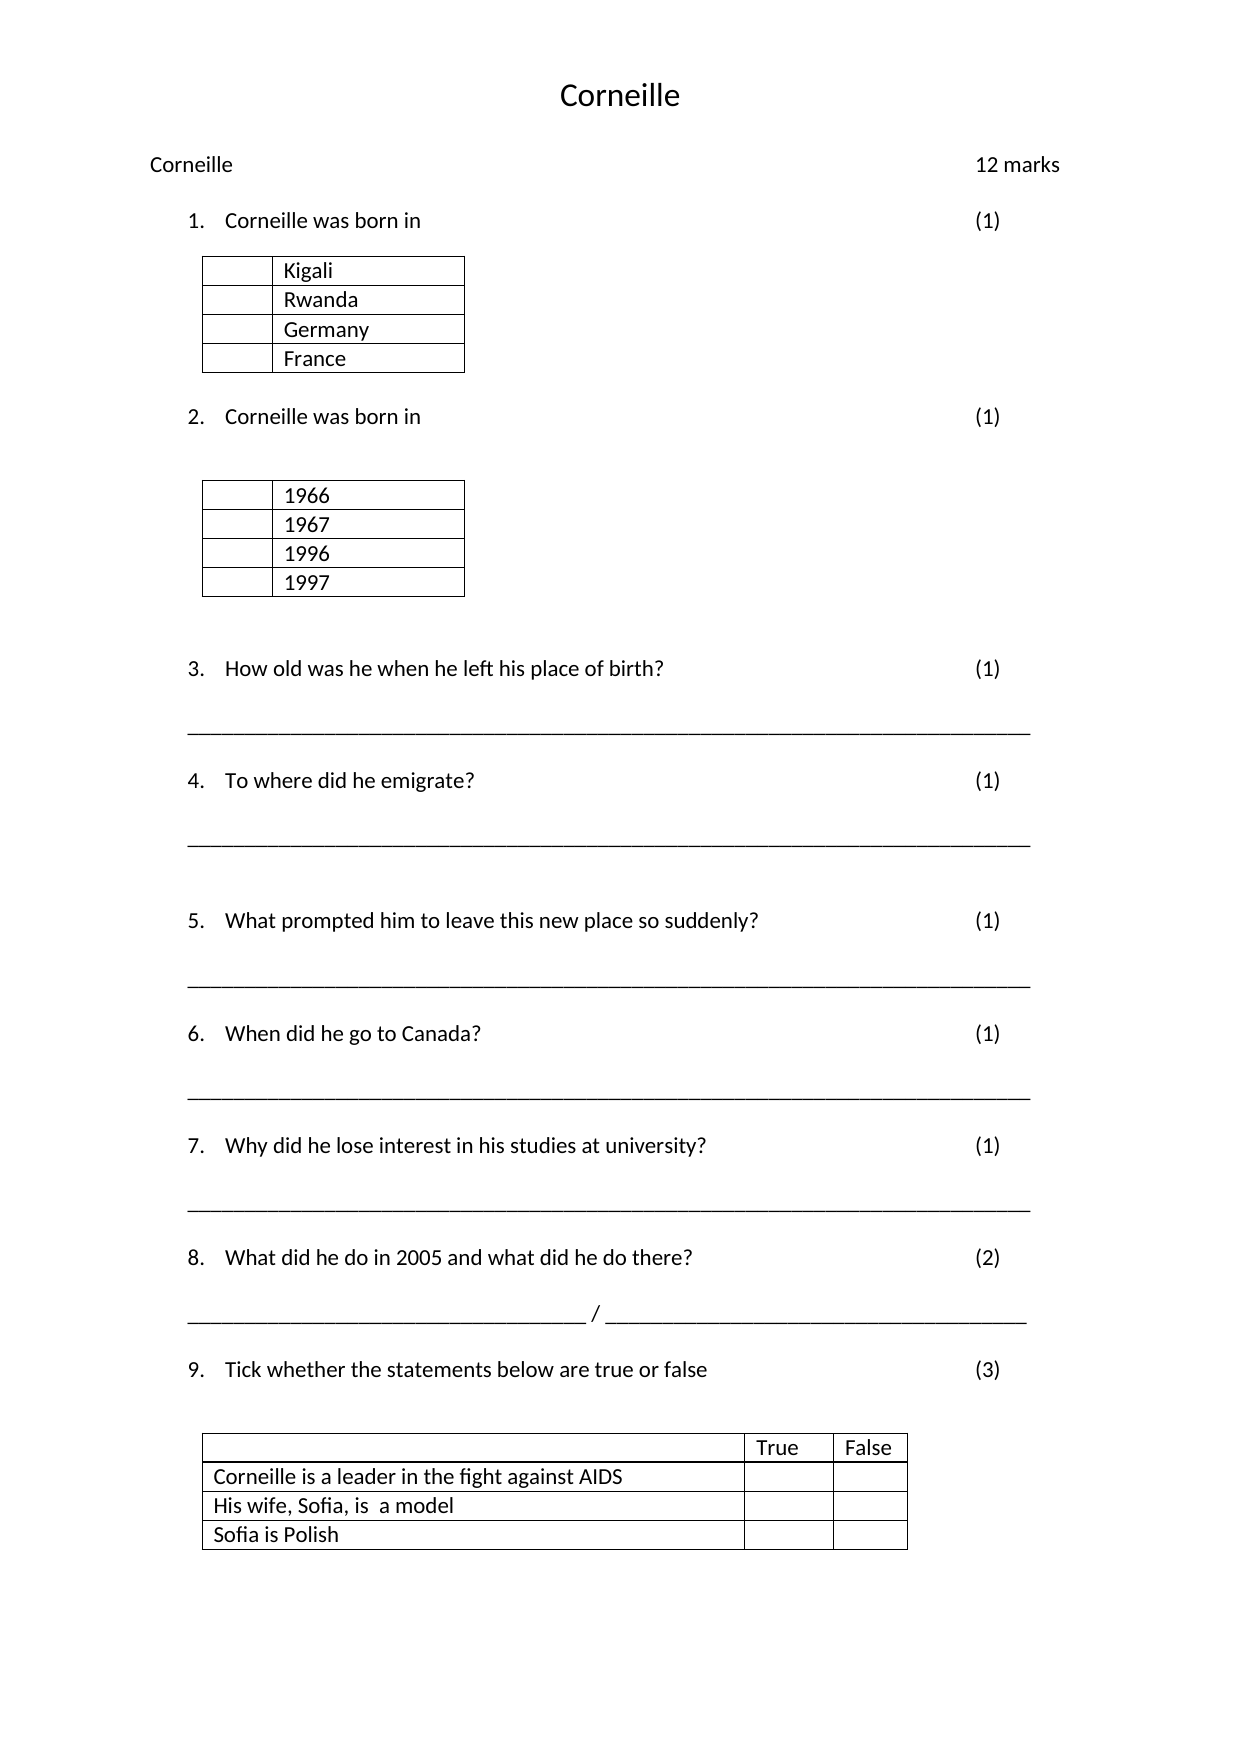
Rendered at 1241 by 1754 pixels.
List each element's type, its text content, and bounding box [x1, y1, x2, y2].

table_cell 1967 [273, 510, 464, 538]
list Corneille was born in (1) [187, 402, 1090, 430]
table_header [203, 257, 272, 284]
table_cell 1997 [273, 568, 464, 596]
table_cell [834, 1492, 907, 1519]
list Tick whether the statements below are true or false (3) [187, 1355, 1090, 1383]
table_cell France [273, 344, 464, 372]
table_header [203, 1434, 744, 1461]
list What prompted him to leave this new place so suddenly? (1) [187, 907, 1090, 934]
table_header Kigali [273, 257, 464, 284]
table_cell Rwanda [273, 286, 464, 314]
table_cell Germany [273, 315, 464, 343]
list When did he go to Canada? (1) [187, 1019, 1090, 1047]
table_cell [745, 1463, 833, 1491]
text __________________________________________________________________________ [187, 1187, 1090, 1215]
table_header 1966 [273, 481, 464, 509]
table_cell [203, 539, 272, 567]
text __________________________________________________________________________ [187, 963, 1090, 991]
table_cell [203, 510, 272, 538]
table_cell [203, 286, 272, 314]
text __________________________________________________________________________ [187, 1075, 1090, 1103]
list What did he do in 2005 and what did he do there? (2) [187, 1243, 1090, 1271]
table_header False [834, 1434, 907, 1461]
table_cell [203, 568, 272, 596]
table_header [203, 481, 272, 509]
table_cell 1996 [273, 539, 464, 567]
text __________________________________________________________________________ [187, 710, 1090, 738]
table_cell [745, 1521, 833, 1549]
table_cell [745, 1492, 833, 1519]
list Corneille was born in (1) [187, 206, 1090, 234]
table_cell Corneille is a leader in the fight against AIDS [203, 1463, 744, 1491]
text __________________________________________________________________________ [187, 822, 1090, 851]
table_cell [203, 315, 272, 343]
table_cell Sofia is Polish [203, 1521, 744, 1549]
text ___________________________________ / _____________________________________ [150, 1299, 1090, 1327]
text Corneille 12 marks [150, 150, 1090, 178]
list To where did he emigrate? (1) [187, 766, 1090, 794]
table_cell [834, 1521, 907, 1549]
table_cell His wife, Sofia, is a model [203, 1492, 744, 1519]
list Why did he lose interest in his studies at university? (1) [187, 1131, 1090, 1159]
table_header True [745, 1434, 833, 1461]
list How old was he when he left his place of birth? (1) [187, 654, 1090, 682]
table_cell [834, 1463, 907, 1491]
table_cell [203, 344, 272, 372]
